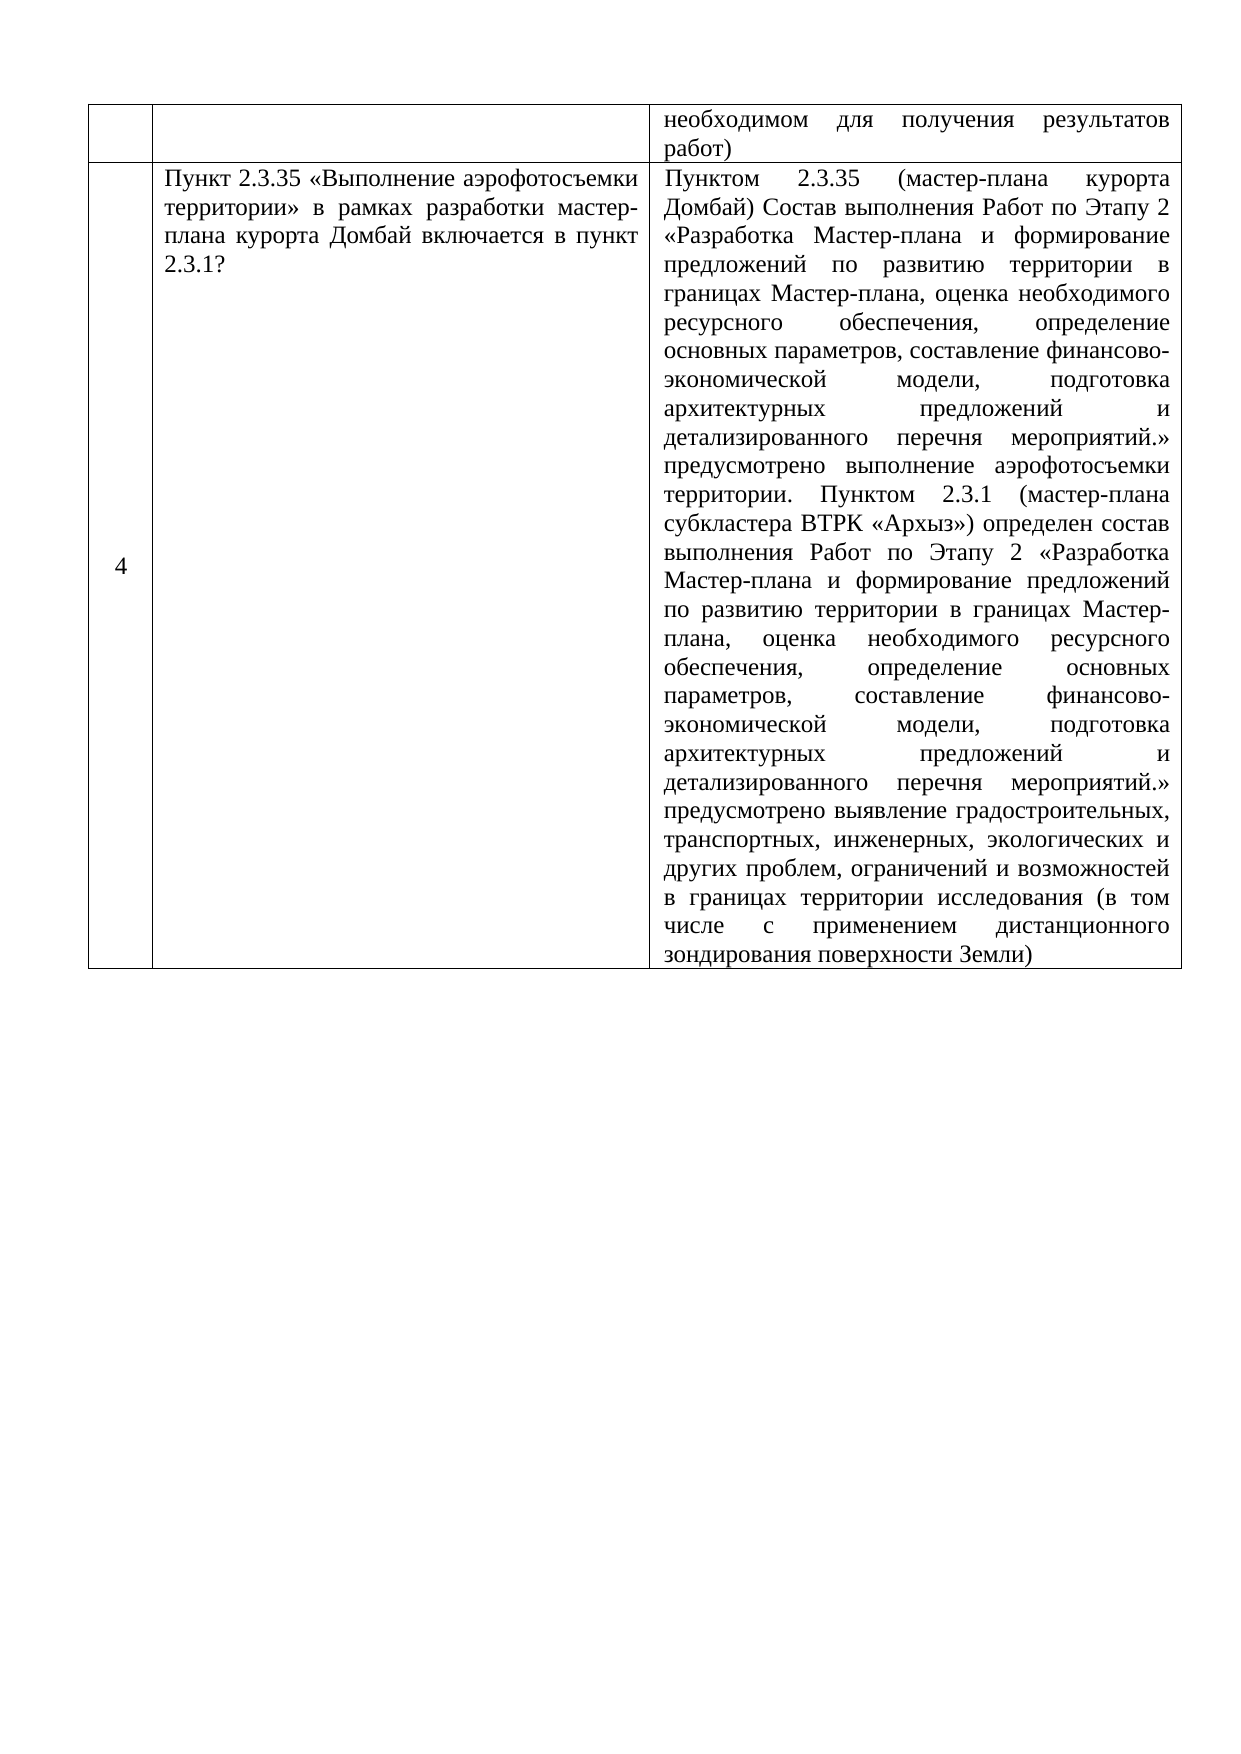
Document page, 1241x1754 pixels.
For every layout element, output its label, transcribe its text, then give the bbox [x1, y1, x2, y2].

table_cell 4 [89, 163, 152, 968]
table_cell Пунктом 2.3.35 (мастер-плана курорта Домбай) Состав выполнения Работ по Этапу 2 «Разработка Мастер-плана и формирование предложений по развитию территории в границах Мастер-плана, оценка необходимого ресурсного обеспечения, определение основных параметров, составление финансово-экономической модели, подготовка архитектурных предложений и детализированного перечня мероприятий.» предусмотрено выполнение аэрофотосъемки территории. Пунктом 2.3.1 (мастер-плана субкластера ВТРК «Архыз») определен состав выполнения Работ по Этапу 2 «Разработка Мастер-плана и формирование предложений по развитию территории в границах Мастер-плана, оценка необходимого ресурсного обеспечения, определение основных параметров, составление финансово-экономической модели, подготовка архитектурных предложений и детализированного перечня мероприятий.» предусмотрено выявление градостроительных, транспортных, инженерных, экологических и других проблем, ограничений и возможностей в границах территории исследования (в том числе с применением дистанционного зондирования поверхности Земли) [650, 163, 1181, 968]
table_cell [650, 105, 1181, 162]
table_cell 3 [89, 105, 152, 162]
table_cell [153, 105, 649, 162]
table_cell Пункт 2.3.35 «Выполнение аэрофотосъемки территории» в рамках разработки мастер-плана курорта Домбай включается в пункт 2.3.1? [153, 163, 649, 968]
